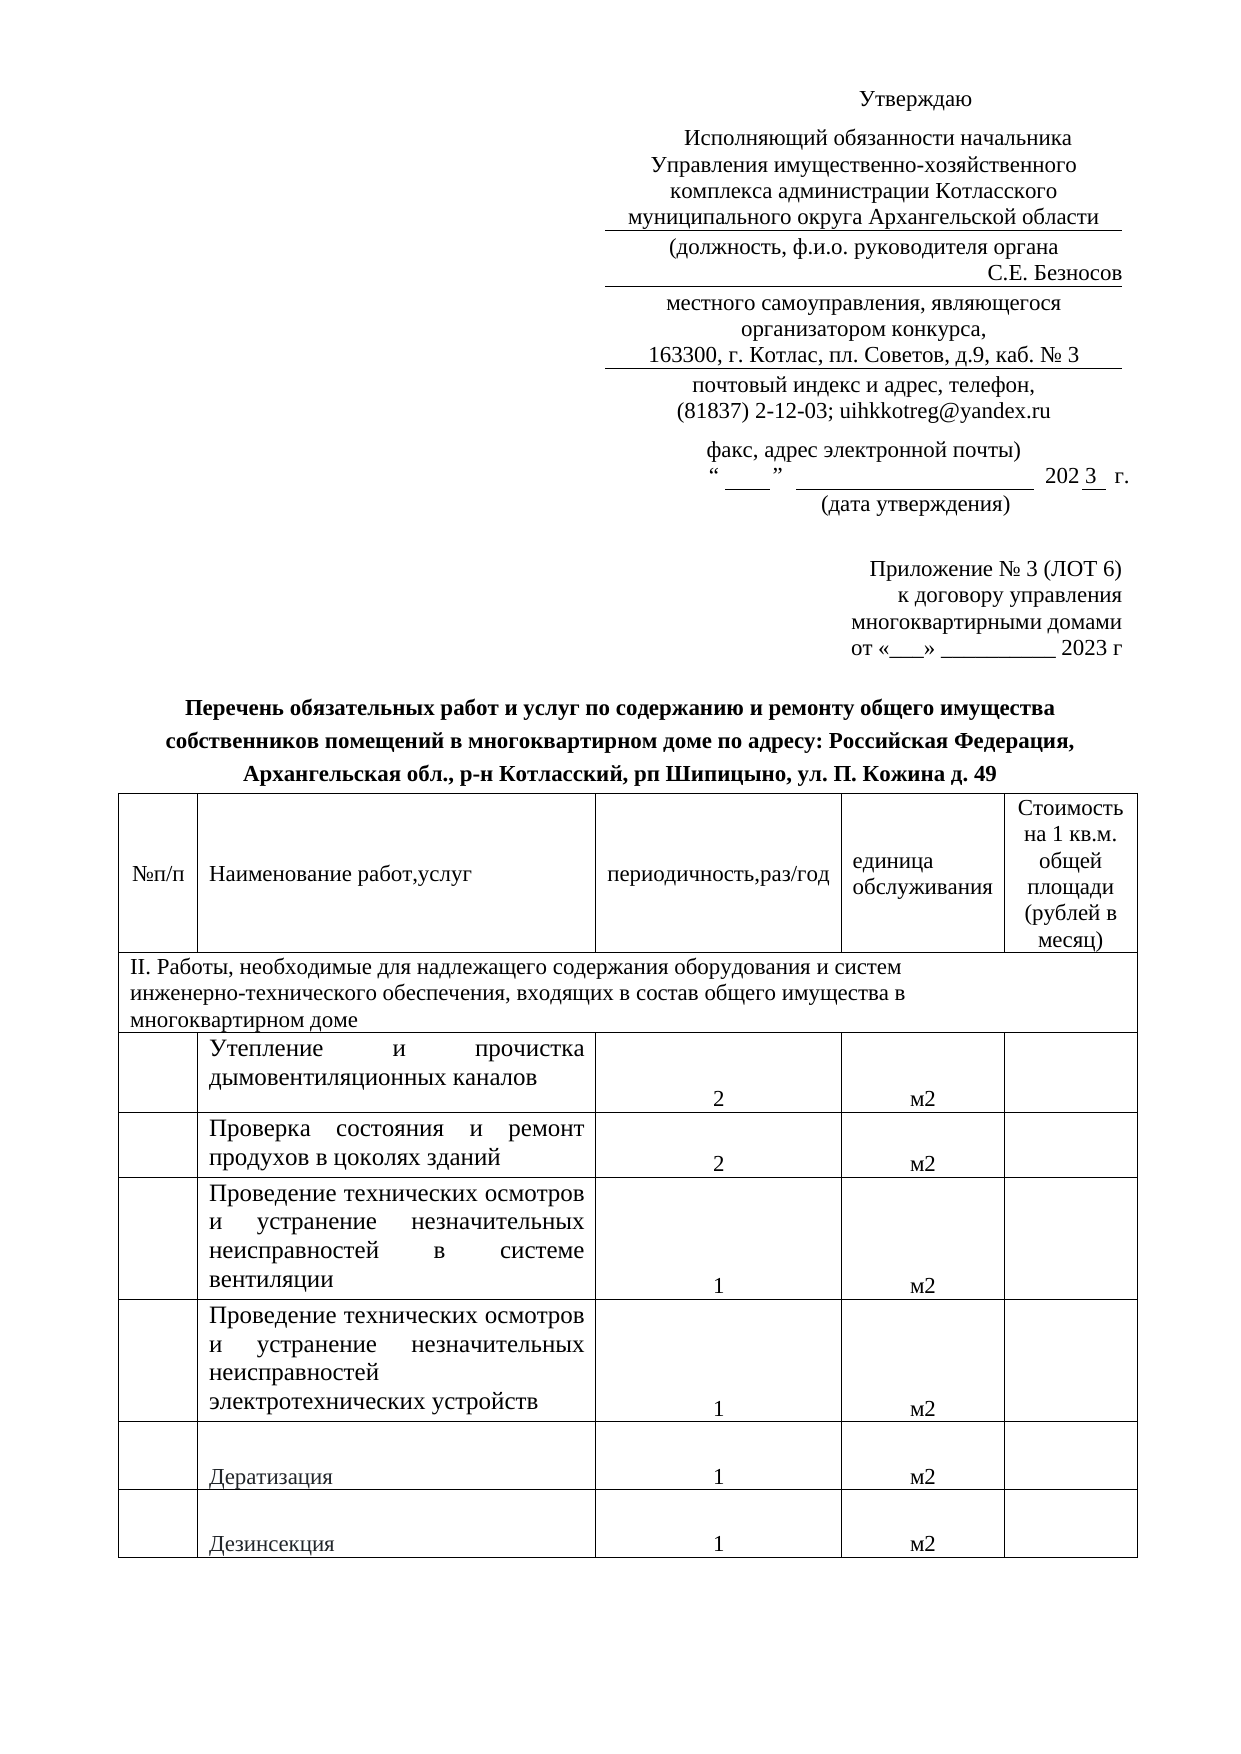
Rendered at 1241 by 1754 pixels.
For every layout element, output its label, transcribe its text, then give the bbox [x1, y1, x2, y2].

text С.Е. Безносов [605, 259, 1122, 286]
text многоквартирными домами [118, 608, 1122, 634]
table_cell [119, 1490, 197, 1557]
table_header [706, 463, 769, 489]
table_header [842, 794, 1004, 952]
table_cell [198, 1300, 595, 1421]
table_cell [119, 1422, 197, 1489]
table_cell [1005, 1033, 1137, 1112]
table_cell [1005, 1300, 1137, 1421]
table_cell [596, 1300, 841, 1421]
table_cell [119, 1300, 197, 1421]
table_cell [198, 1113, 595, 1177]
text Приложение № 3 (ЛОТ 6) [118, 555, 1122, 581]
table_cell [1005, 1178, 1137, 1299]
text от «___» __________ 2023 г [118, 634, 1122, 660]
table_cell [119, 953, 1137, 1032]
text (должность, ф.и.о. руководителя органа [605, 231, 1122, 259]
text (дата утверждения) [797, 490, 1034, 516]
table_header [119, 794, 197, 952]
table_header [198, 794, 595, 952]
text (81837) 2-12-03; uihkkotreg@yandex.ru [605, 397, 1122, 423]
text Исполняющий обязанности начальника Управления имущественно-хозяйственного комплекса администрации Котласского муниципального округа Архангельской области [605, 124, 1122, 230]
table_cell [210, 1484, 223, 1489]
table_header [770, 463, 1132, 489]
text Перечень обязательных работ и услуг по содержанию и ремонту общего имущества собственников помещений в многоквартирном доме по адресу: Российская Федерация, Архангельская обл., р-н Котласский, рп Шипицыно, ул. П. Кожина д. 49 [118, 693, 1122, 786]
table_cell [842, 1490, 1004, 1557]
text факс, адрес электронной почты) [605, 436, 1122, 462]
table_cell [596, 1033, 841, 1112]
text местного самоуправления, являющегося организатором конкурса, [605, 287, 1122, 341]
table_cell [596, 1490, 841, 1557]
text 163300, г. Котлас, пл. Советов, д.9, каб. № 3 [605, 341, 1122, 368]
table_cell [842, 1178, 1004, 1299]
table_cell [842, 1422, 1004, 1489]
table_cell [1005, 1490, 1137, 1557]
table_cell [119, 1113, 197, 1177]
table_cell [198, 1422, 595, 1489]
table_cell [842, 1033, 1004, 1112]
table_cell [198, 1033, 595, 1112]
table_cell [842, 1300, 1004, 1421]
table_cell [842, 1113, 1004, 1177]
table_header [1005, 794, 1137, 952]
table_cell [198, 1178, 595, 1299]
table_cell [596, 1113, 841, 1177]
text Утверждаю [709, 85, 1122, 112]
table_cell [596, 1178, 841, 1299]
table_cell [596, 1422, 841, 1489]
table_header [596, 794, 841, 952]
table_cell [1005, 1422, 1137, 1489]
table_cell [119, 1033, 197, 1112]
text к договору управления [118, 581, 1122, 608]
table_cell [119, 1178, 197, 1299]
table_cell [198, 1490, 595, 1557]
text почтовый индекс и адрес, телефон, [605, 369, 1122, 397]
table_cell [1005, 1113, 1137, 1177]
